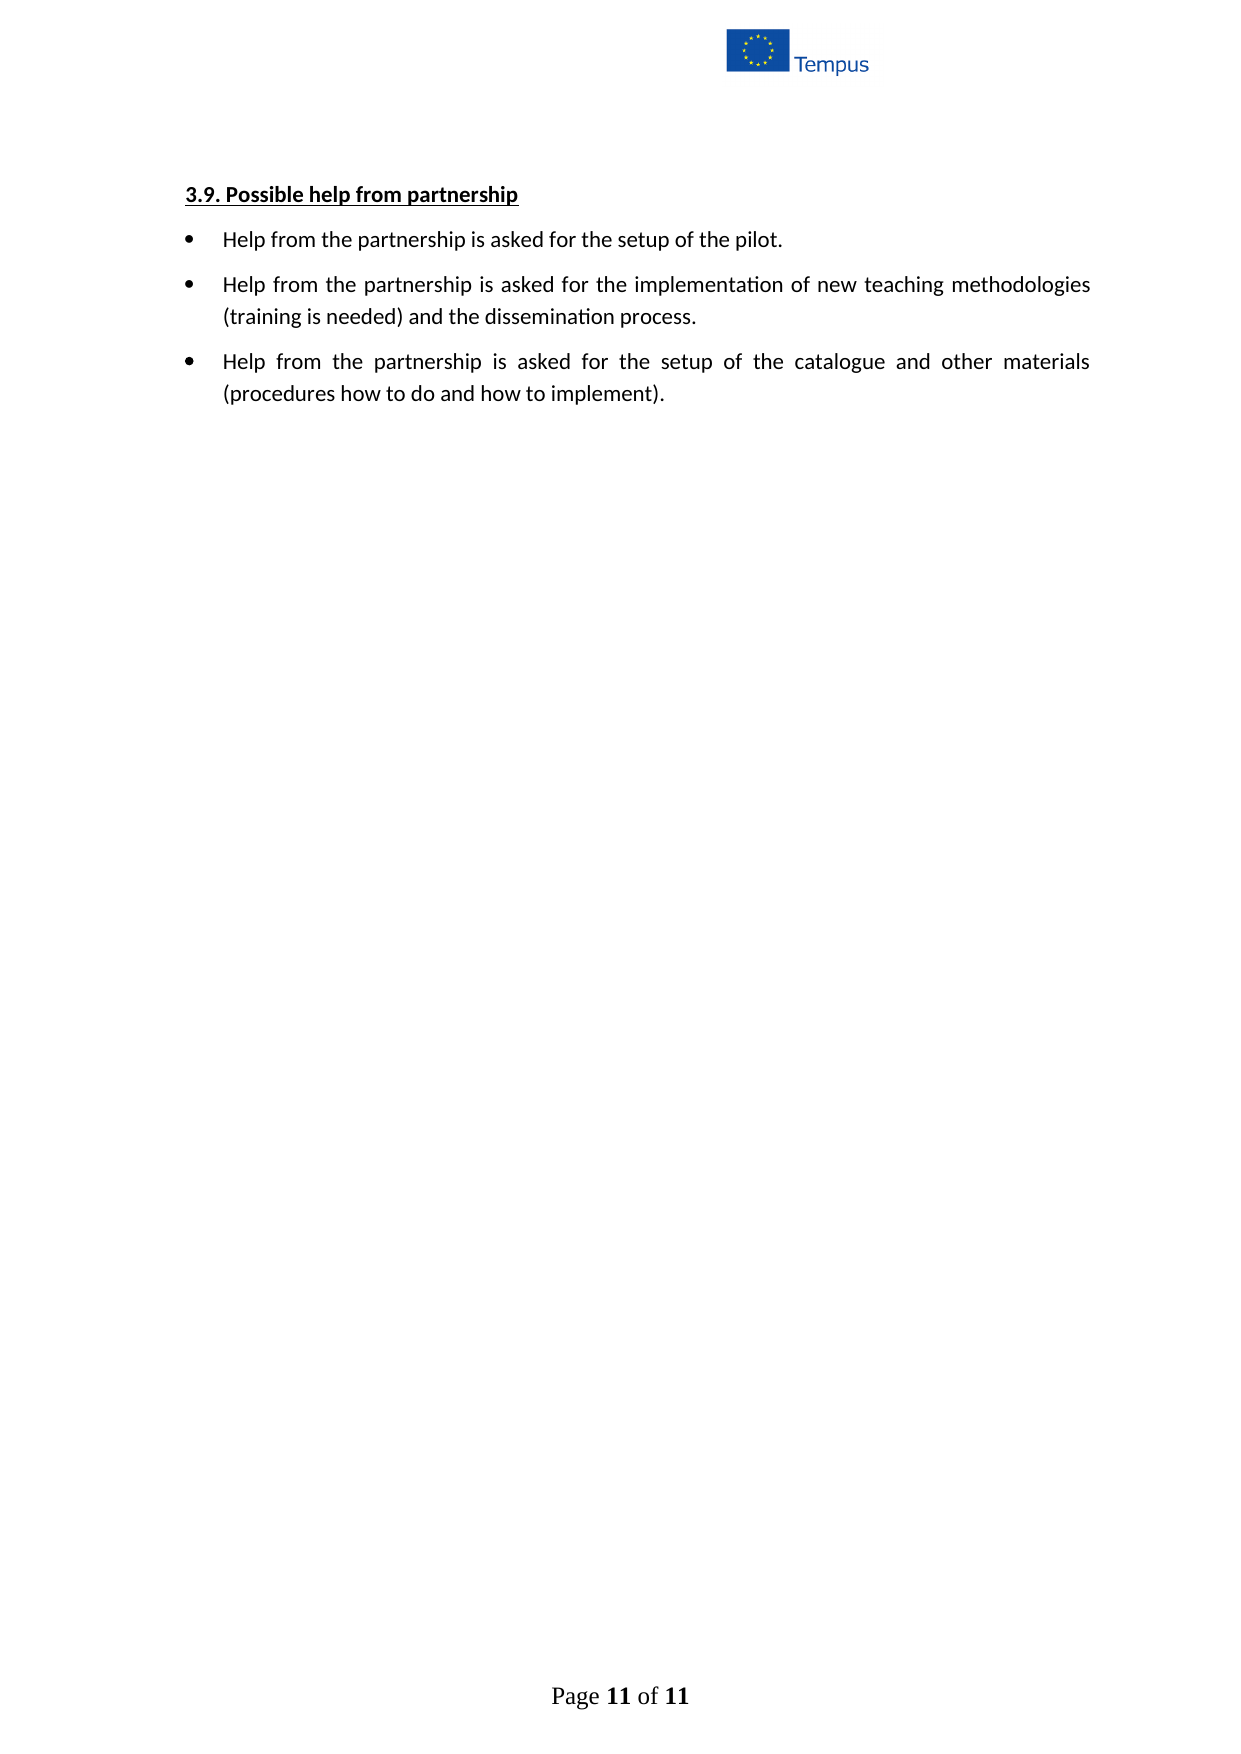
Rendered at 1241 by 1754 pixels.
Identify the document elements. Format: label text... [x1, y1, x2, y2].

list Help from the partnership is asked for the setup of the pilot. [185, 225, 1092, 253]
list Help from the partnership is asked for the setup of the catalogue and other materials (procedures how to do and how to implement). [185, 347, 1092, 407]
list Help from the partnership is asked for the implementation of new teaching methodologies (training is needed) and the dissemination process. [185, 270, 1092, 330]
text 3.9. Possible help from partnership [185, 181, 1092, 208]
picture [721, 23, 884, 87]
